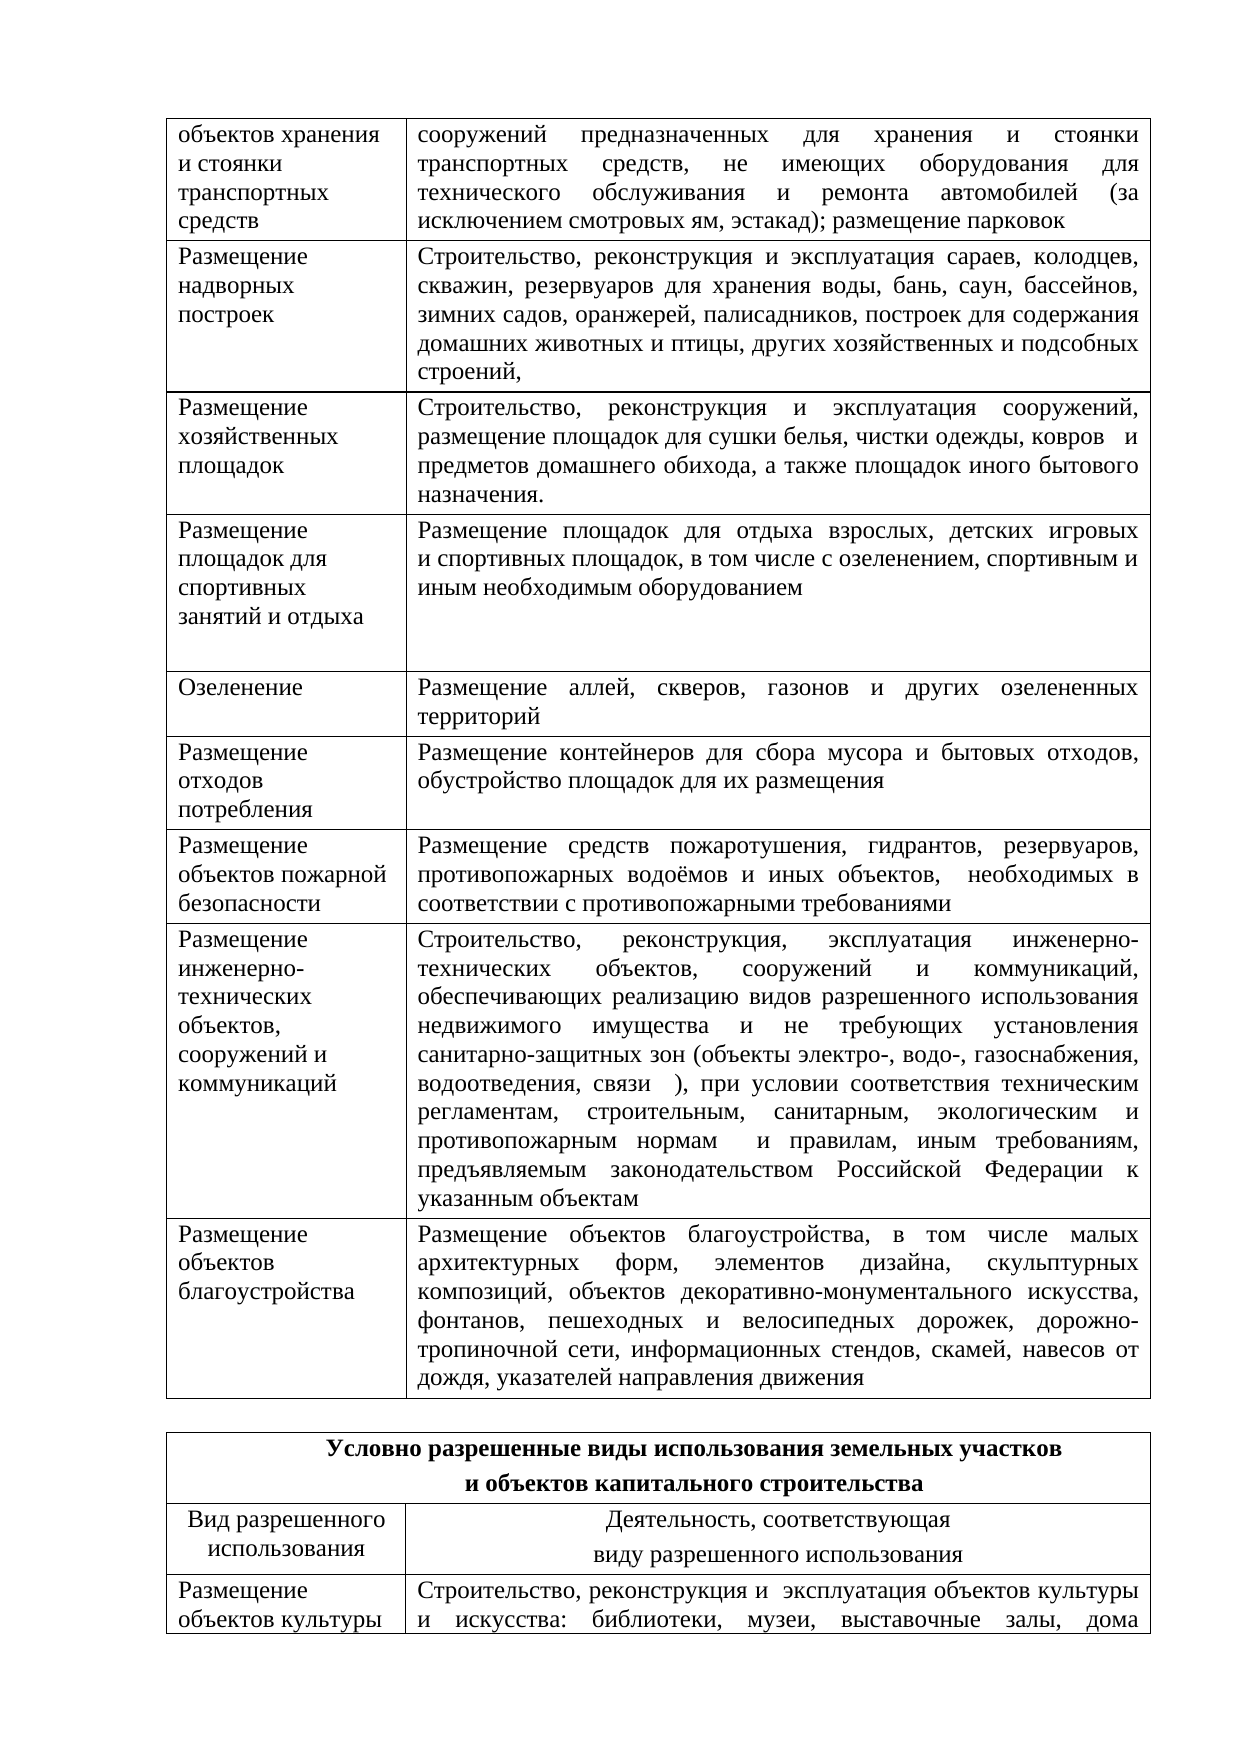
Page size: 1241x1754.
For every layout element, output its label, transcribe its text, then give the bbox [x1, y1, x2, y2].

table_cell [167, 119, 406, 240]
table_cell Размещение площадок для отдыха взрослых, детских игровых и спортивных площадок, в том числе с озеленением, спортивным и иным необходимым оборудованием [407, 515, 1150, 671]
table_cell Строительство, реконструкция и эксплуатация сараев, колодцев, скважин, резервуаров для хранения воды, бань, саун, бассейнов, зимних садов, оранжерей, палисадников, построек для содержания домашних животных и птицы, других хозяйственных и подсобных строений, [407, 241, 1150, 391]
table_cell Размещение хозяйственных площадок [167, 393, 406, 514]
table_cell Размещение надворных построек [167, 241, 406, 391]
table_cell Размещение инженерно-технических объектов, сооружений и коммуникаций [167, 924, 406, 1218]
table_cell Размещение средств пожаротушения, гидрантов, резервуаров, противопожарных водоёмов и иных объектов, необходимых в соответствии с противопожарными требованиями [407, 830, 1150, 923]
table_header Условно разрешенные виды использования земельных участков и объектов капитального строительства [167, 1433, 1150, 1503]
table_cell Размещение аллей, скверов, газонов и других озелененных территорий [407, 672, 1150, 736]
table_cell Строительство, реконструкция, эксплуатация инженерно-технических объектов, сооружений и коммуникаций, обеспечивающих реализацию видов разрешенного использования недвижимого имущества и не требующих установления санитарно-защитных зон (объекты электро-, водо-, газоснабжения, водоотведения, связи ), при условии соответствия техническим регламентам, строительным, санитарным, экологическим и противопожарным нормам и правилам, иным требованиям, предъявляемым законодательством Российской Федерации к указанным объектам [407, 924, 1150, 1218]
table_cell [407, 119, 1150, 240]
table_cell Размещение объектов пожарной безопасности [167, 830, 406, 923]
table_cell Размещение отходов потребления [167, 737, 406, 829]
table_cell Строительство, реконструкция и эксплуатация сооружений, размещение площадок для сушки белья, чистки одежды, ковров и предметов домашнего обихода, а также площадок иного бытового назначения. [407, 393, 1150, 514]
table_cell Деятельность, соответствующая виду разрешенного использования [406, 1504, 1150, 1574]
table_cell Озеленение [167, 672, 406, 736]
table_cell Размещение площадок для спортивных занятий и отдыха [167, 515, 406, 671]
table_cell Размещение контейнеров для сбора мусора и бытовых отходов, обустройство площадок для их размещения [407, 737, 1150, 829]
table_cell Вид разрешенного использования [167, 1504, 405, 1574]
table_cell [167, 1575, 405, 1633]
table_cell Размещение объектов благоустройства, в том числе малых архитектурных форм, элементов дизайна, скульптурных композиций, объектов декоративно-монументального искусства, фонтанов, пешеходных и велосипедных дорожек, дорожно-тропиночной сети, информационных стендов, скамей, навесов от дождя, указателей направления движения [407, 1219, 1150, 1397]
table_cell Размещение объектов благоустройства [167, 1219, 406, 1397]
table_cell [406, 1575, 1150, 1633]
